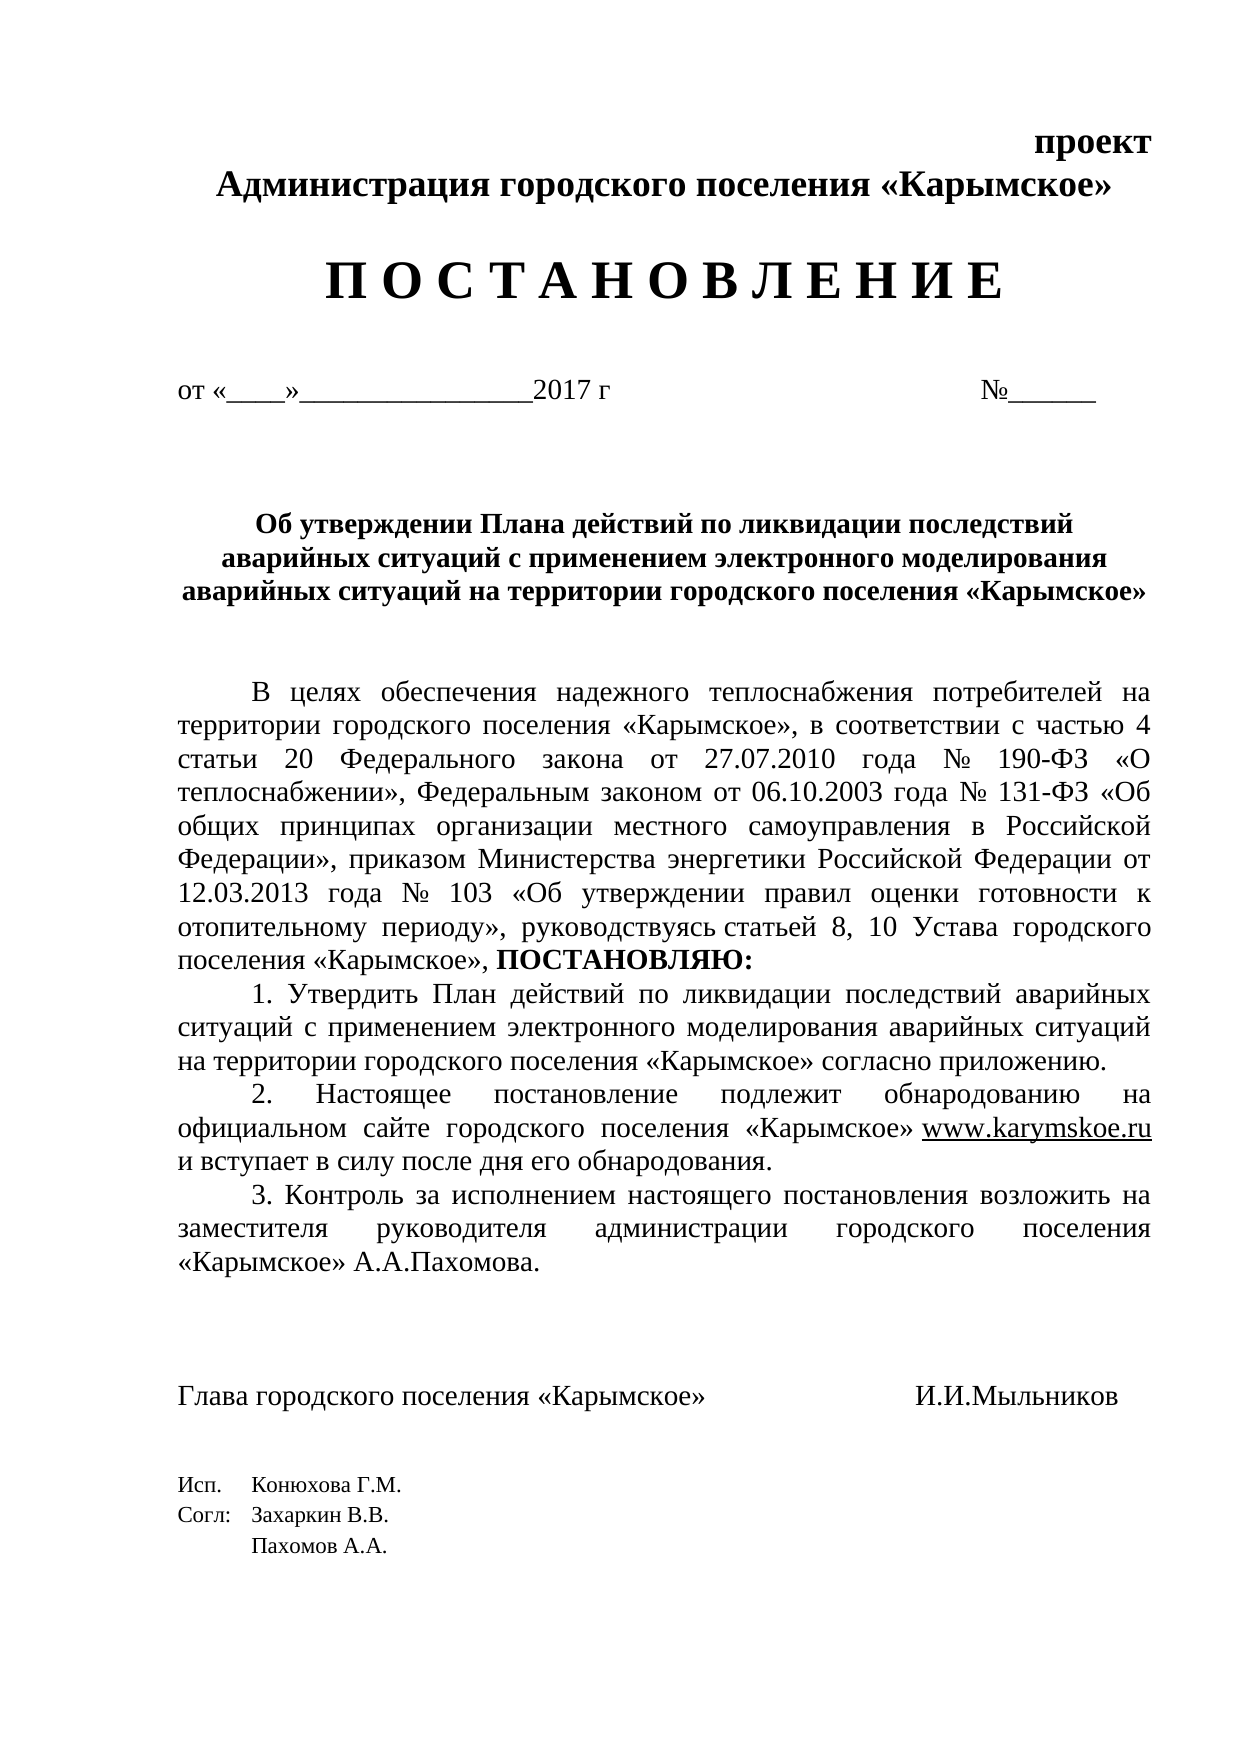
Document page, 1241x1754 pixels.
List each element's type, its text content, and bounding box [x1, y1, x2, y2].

text Об утверждении Плана действий по ликвидации последствий аварийных ситуаций с применением электронного моделирования аварийных ситуаций на территории городского поселения «Карымское» [177, 506, 1152, 607]
text П О С Т А Н О В Л Е Н И Е [177, 247, 1152, 310]
text Администрация городского поселения «Карымское» [177, 161, 1152, 204]
text от «____»________________2017 г №______ [177, 372, 1152, 406]
text 2. Настоящее постановление подлежит обнародованию на официальном сайте городского поселения «Карымское» www.karymskoe.ru и вступает в силу после дня его обнародования. [177, 1076, 1152, 1177]
text проект [177, 118, 1152, 161]
text Пахомов А.А. [177, 1532, 1152, 1558]
text Глава городского поселения «Карымское» И.И.Мыльников [177, 1378, 1152, 1412]
text Исп. Конюхова Г.М. [177, 1471, 1152, 1498]
text 3. Контроль за исполнением настоящего постановления возложить на заместителя руководителя администрации городского поселения «Карымское» А.А.Пахомова. [177, 1177, 1152, 1278]
text 1. Утвердить План действий по ликвидации последствий аварийных ситуаций с применением электронного моделирования аварийных ситуаций на территории городского поселения «Карымское» согласно приложению. [177, 976, 1152, 1076]
text В целях обеспечения надежного теплоснабжения потребителей на территории городского поселения «Карымское», в соответствии с частью 4 статьи 20 Федерального закона от 27.07.2010 года № 190-ФЗ «О теплоснабжении», Федеральным законом от 06.10.2003 года № 131-ФЗ «Об общих принципах организации местного самоуправления в Российской Федерации», приказом Министерства энергетики Российской Федерации от 12.03.2013 года № 103 «Об утверждении правил оценки готовности к отопительному периоду», руководствуясь статьей 8, 10 Устава городского поселения «Карымское», ПОСТАНОВЛЯЮ: [177, 674, 1152, 976]
text Согл: Захаркин В.В. [177, 1501, 1152, 1528]
